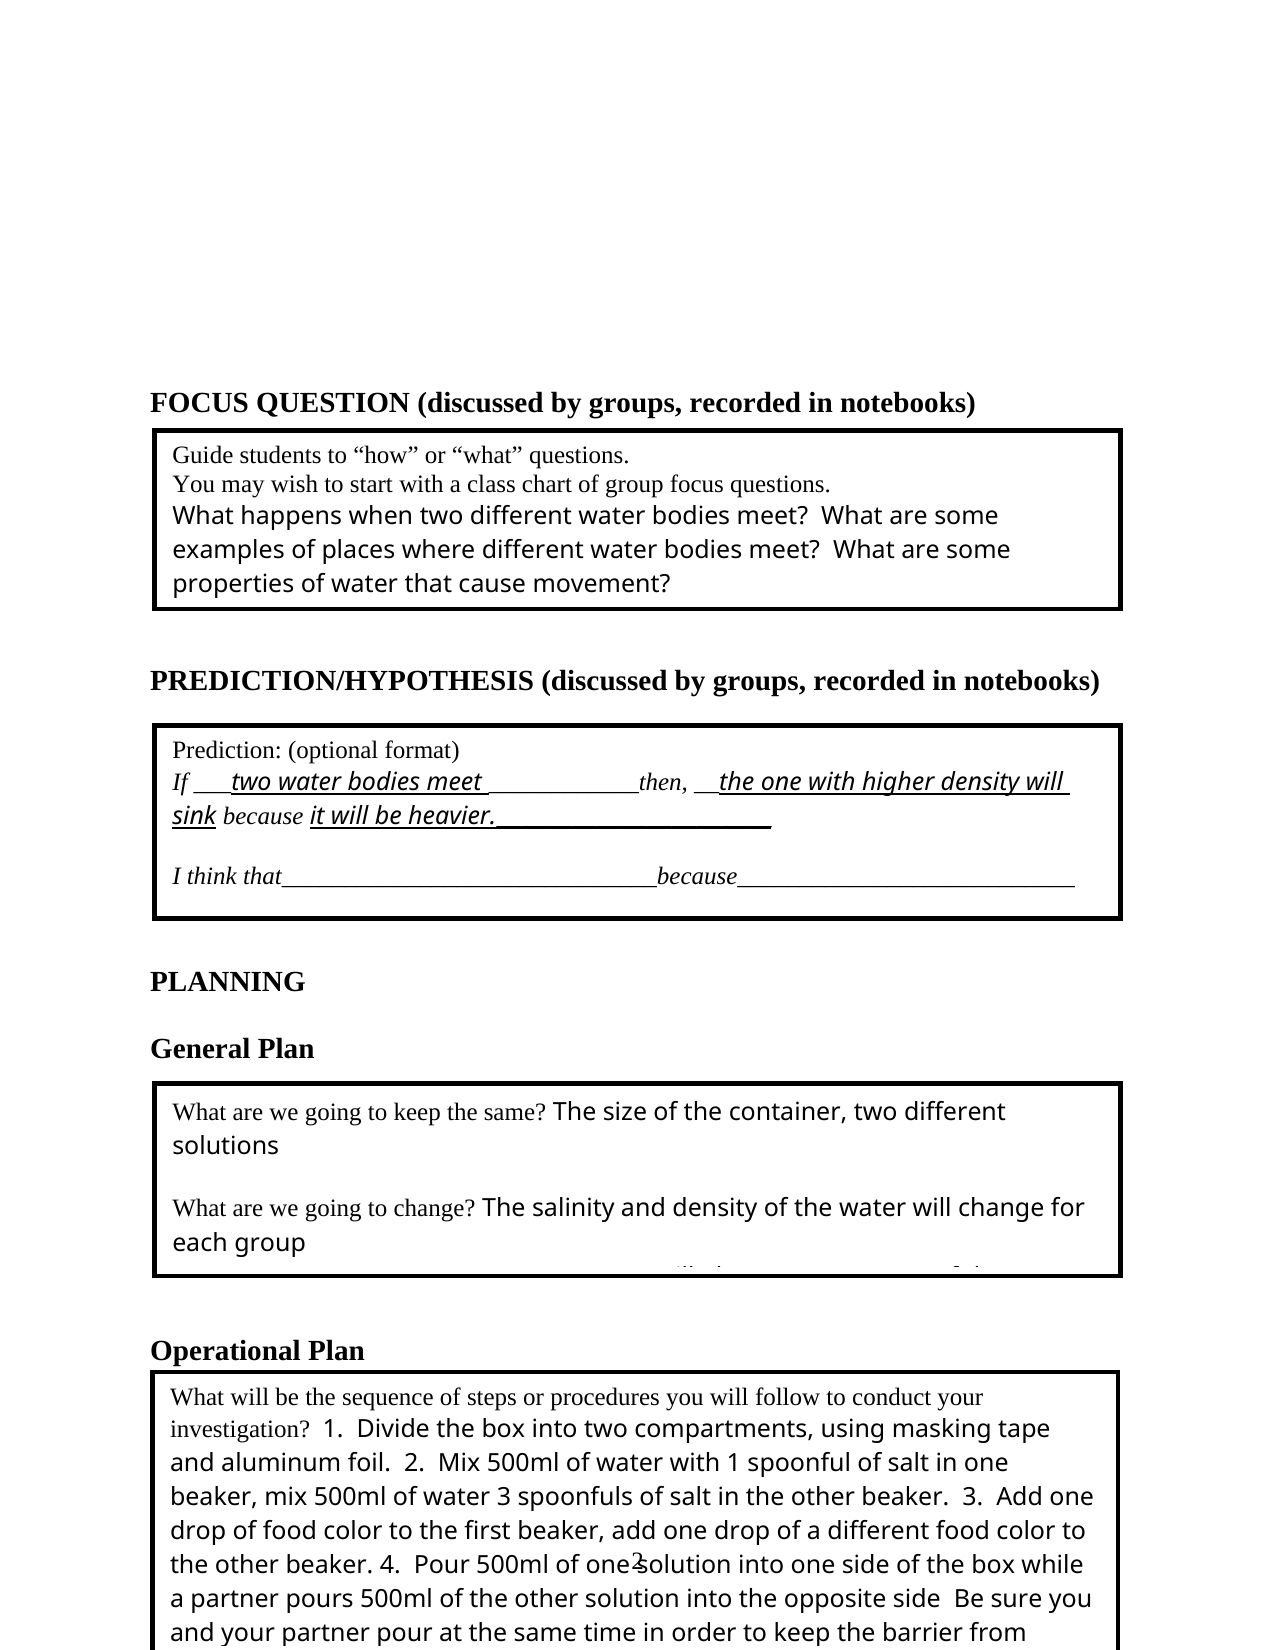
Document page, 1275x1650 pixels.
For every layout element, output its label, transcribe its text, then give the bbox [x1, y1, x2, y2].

subtitle FOCUS QUESTION (discussed by groups, recorded in notebooks) [150, 385, 1125, 418]
text General Plan [150, 1032, 1125, 1065]
text PLANNING [150, 964, 1125, 998]
subtitle PREDICTION/HYPOTHESIS (discussed by groups, recorded in notebooks) [150, 663, 1125, 696]
text Operational Plan [150, 1333, 1125, 1367]
